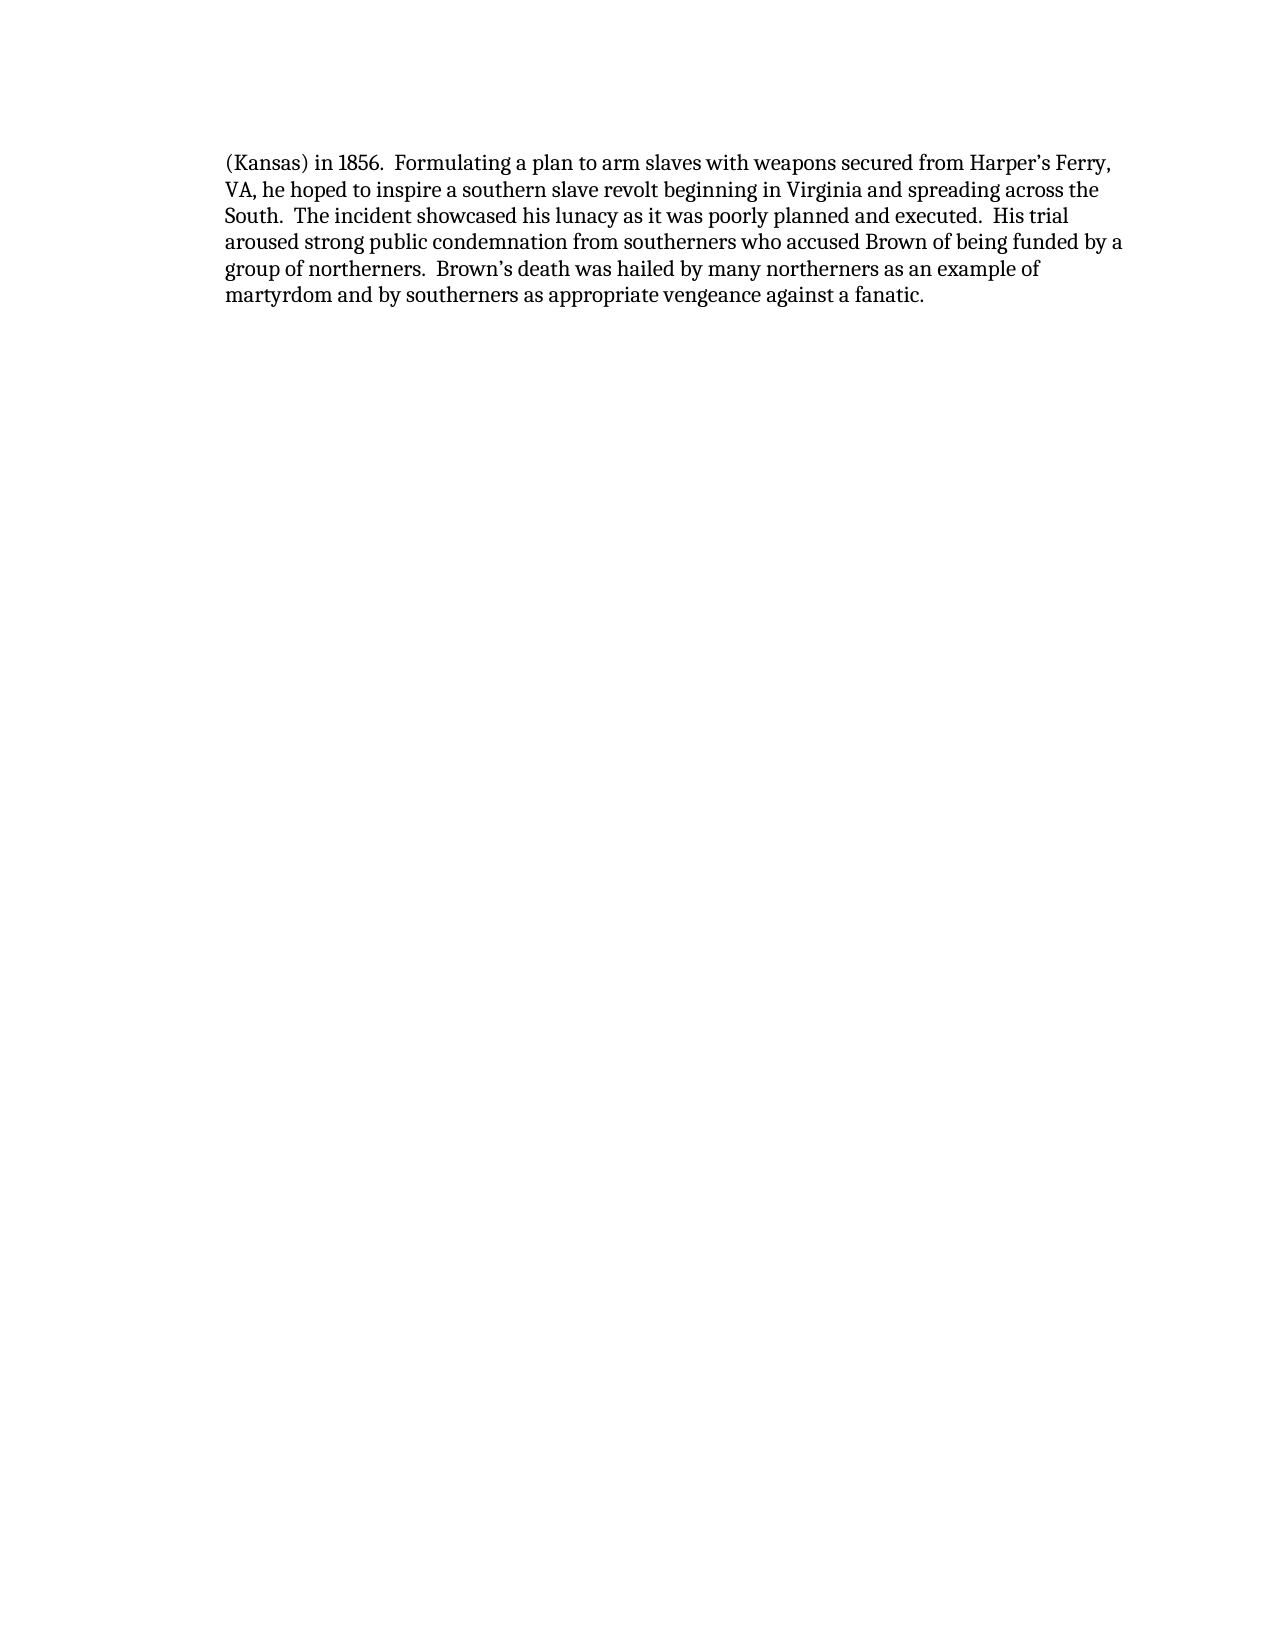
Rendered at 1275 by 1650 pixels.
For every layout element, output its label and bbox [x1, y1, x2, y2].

list [187, 150, 1125, 308]
